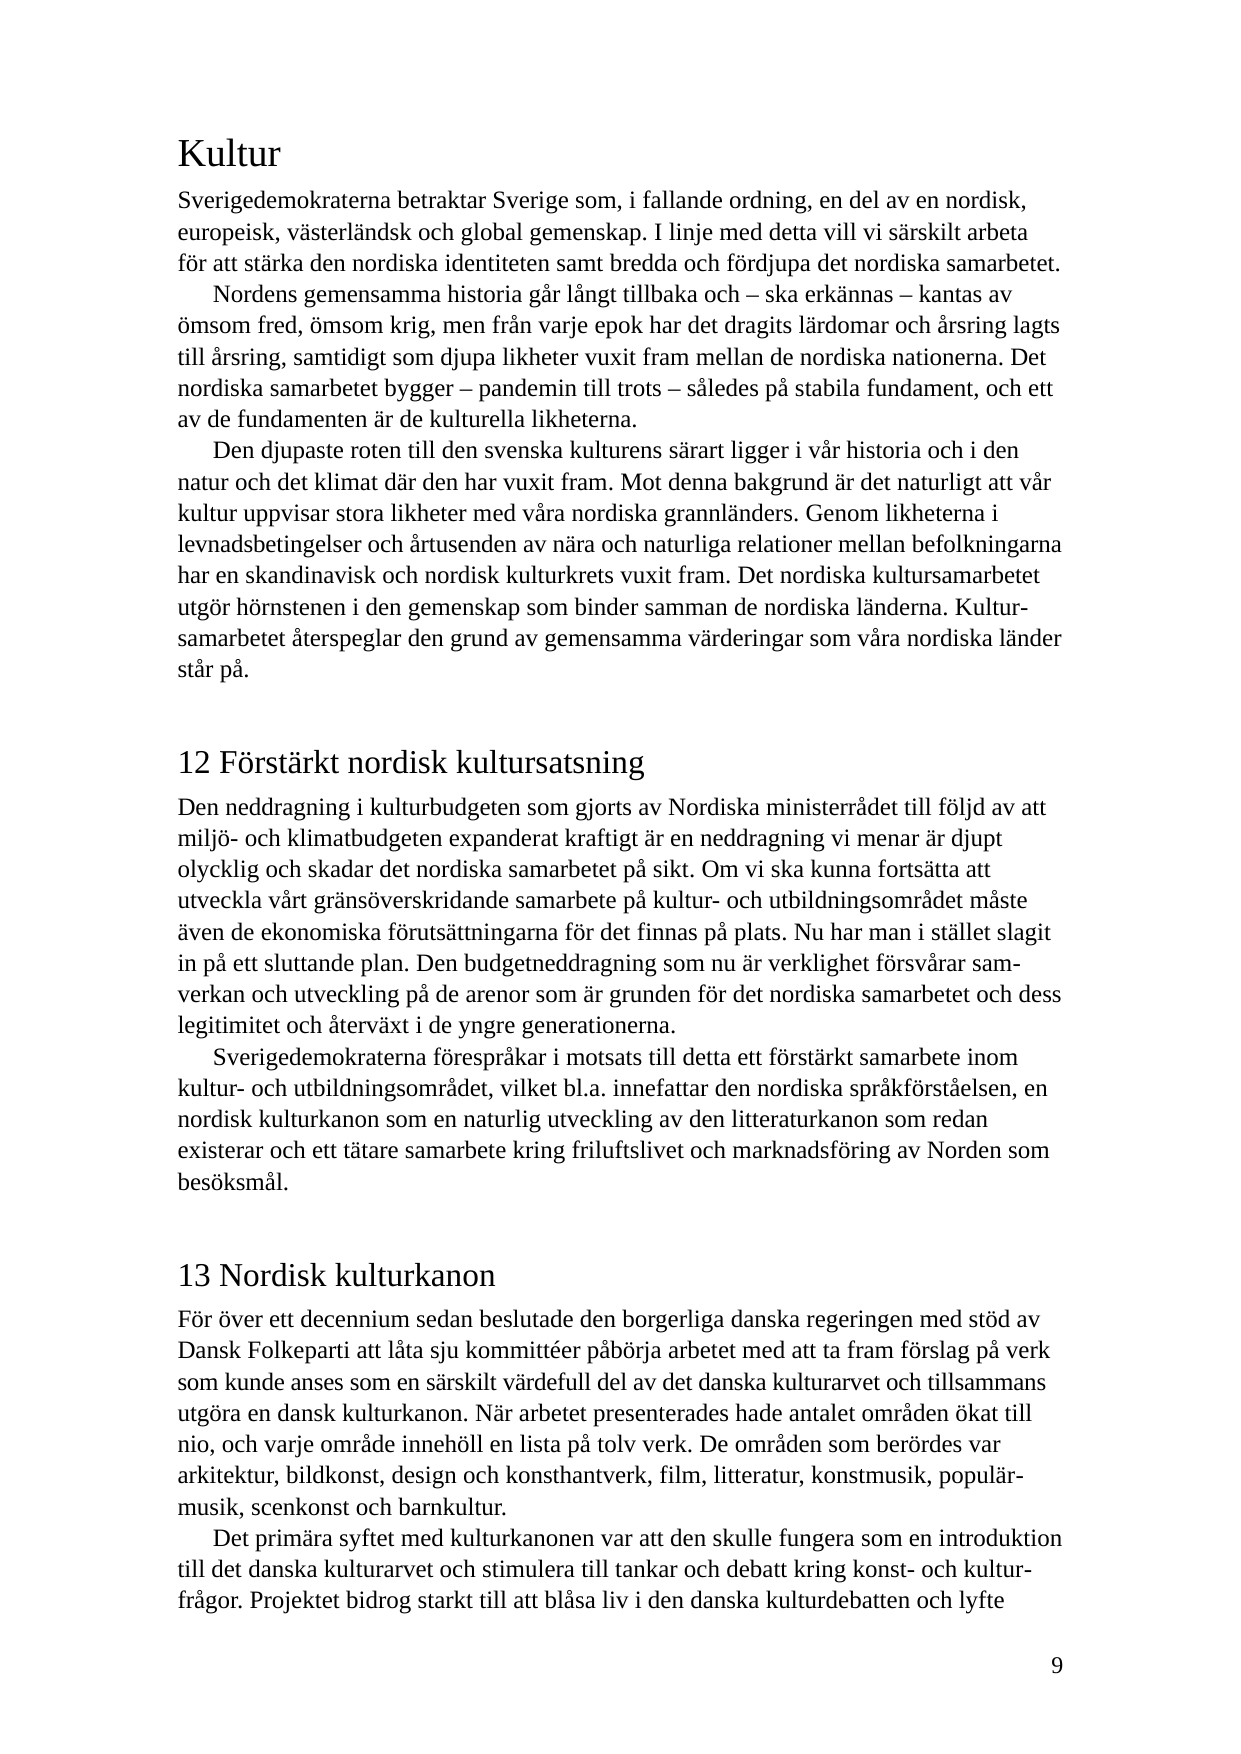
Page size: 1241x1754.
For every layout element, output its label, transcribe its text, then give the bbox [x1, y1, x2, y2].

text För över ett decennium sedan beslutade den borgerliga danska regeringen med stöd av Dansk Folkeparti att låta sju kommittéer påbörja arbetet med att ta fram förslag på verk som kunde anses som en särskilt värdefull del av det danska kulturarvet och tillsammans utgöra en dansk kulturkanon. När arbetet presenterades hade antalet områden ökat till nio, och varje område innehöll en lista på tolv verk. De områden som berördes var arkitektur, bildkonst, design och konsthantverk, film, litteratur, konstmusik, populärmusik, scenkonst och barnkultur. [177, 1302, 1063, 1520]
text Nordens gemensamma historia går långt tillbaka och – ska erkännas – kantas av ömsom fred, ömsom krig, men från varje epok har det dragits lärdomar och årsring lagts till årsring, samtidigt som djupa likheter vuxit fram mellan de nordiska nationerna. Det nordiska samarbetet bygger – pandemin till trots – således på stabila fundament, och ett av de fundamenten är de kulturella likheterna. [177, 277, 1063, 433]
subtitle 13 Nordisk kulturkanon [177, 1258, 1063, 1293]
text Sverigedemokraterna förespråkar i motsats till detta ett förstärkt samarbete inom kultur- och utbildningsområdet, vilket bl.a. innefattar den nordiska språkförståelsen, en nordisk kulturkanon som en naturlig utveckling av den litteraturkanon som redan existerar och ett tätare samarbete kring friluftslivet och marknadsföring av Norden som besöksmål. [177, 1039, 1063, 1195]
text Den neddragning i kulturbudgeten som gjorts av Nordiska ministerrådet till följd av att miljö- och klimatbudgeten expanderat kraftigt är en neddragning vi menar är djupt olycklig och skadar det nordiska samarbetet på sikt. Om vi ska kunna fortsätta att utveckla vårt gränsöverskridande samarbete på kultur- och utbildningsområdet måste även de ekonomiska förutsättningarna för det finnas på plats. Nu har man i stället slagit in på ett sluttande plan. Den budgetneddragning som nu är verklighet försvårar samverkan och utveckling på de arenor som är grunden för det nordiska samarbetet och dess legitimitet och återväxt i de yngre generationerna. [177, 789, 1063, 1039]
text Sverigedemokraterna betraktar Sverige som, i fallande ordning, en del av en nordisk, europeisk, västerländsk och global gemenskap. I linje med detta vill vi särskilt arbeta för att stärka den nordiska identiteten samt bredda och fördjupa det nordiska samarbetet. [177, 183, 1063, 277]
subtitle Kultur [177, 134, 1063, 174]
text Den djupaste roten till den svenska kulturens särart ligger i vår historia och i den natur och det klimat där den har vuxit fram. Mot denna bakgrund är det naturligt att vår kultur uppvisar stora likheter med våra nordiska grannländers. Genom likheterna i levnadsbetingelser och årtusenden av nära och naturliga relationer mellan befolkningarna har en skandinavisk och nordisk kulturkrets vuxit fram. Det nordiska kultursamarbetet utgör hörnstenen i den gemenskap som binder samman de nordiska länderna. Kultursamarbetet återspeglar den grund av gemensamma värderingar som våra nordiska länder står på. [177, 433, 1063, 683]
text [177, 1520, 1063, 1614]
subtitle 12 Förstärkt nordisk kultursatsning [177, 745, 1063, 781]
